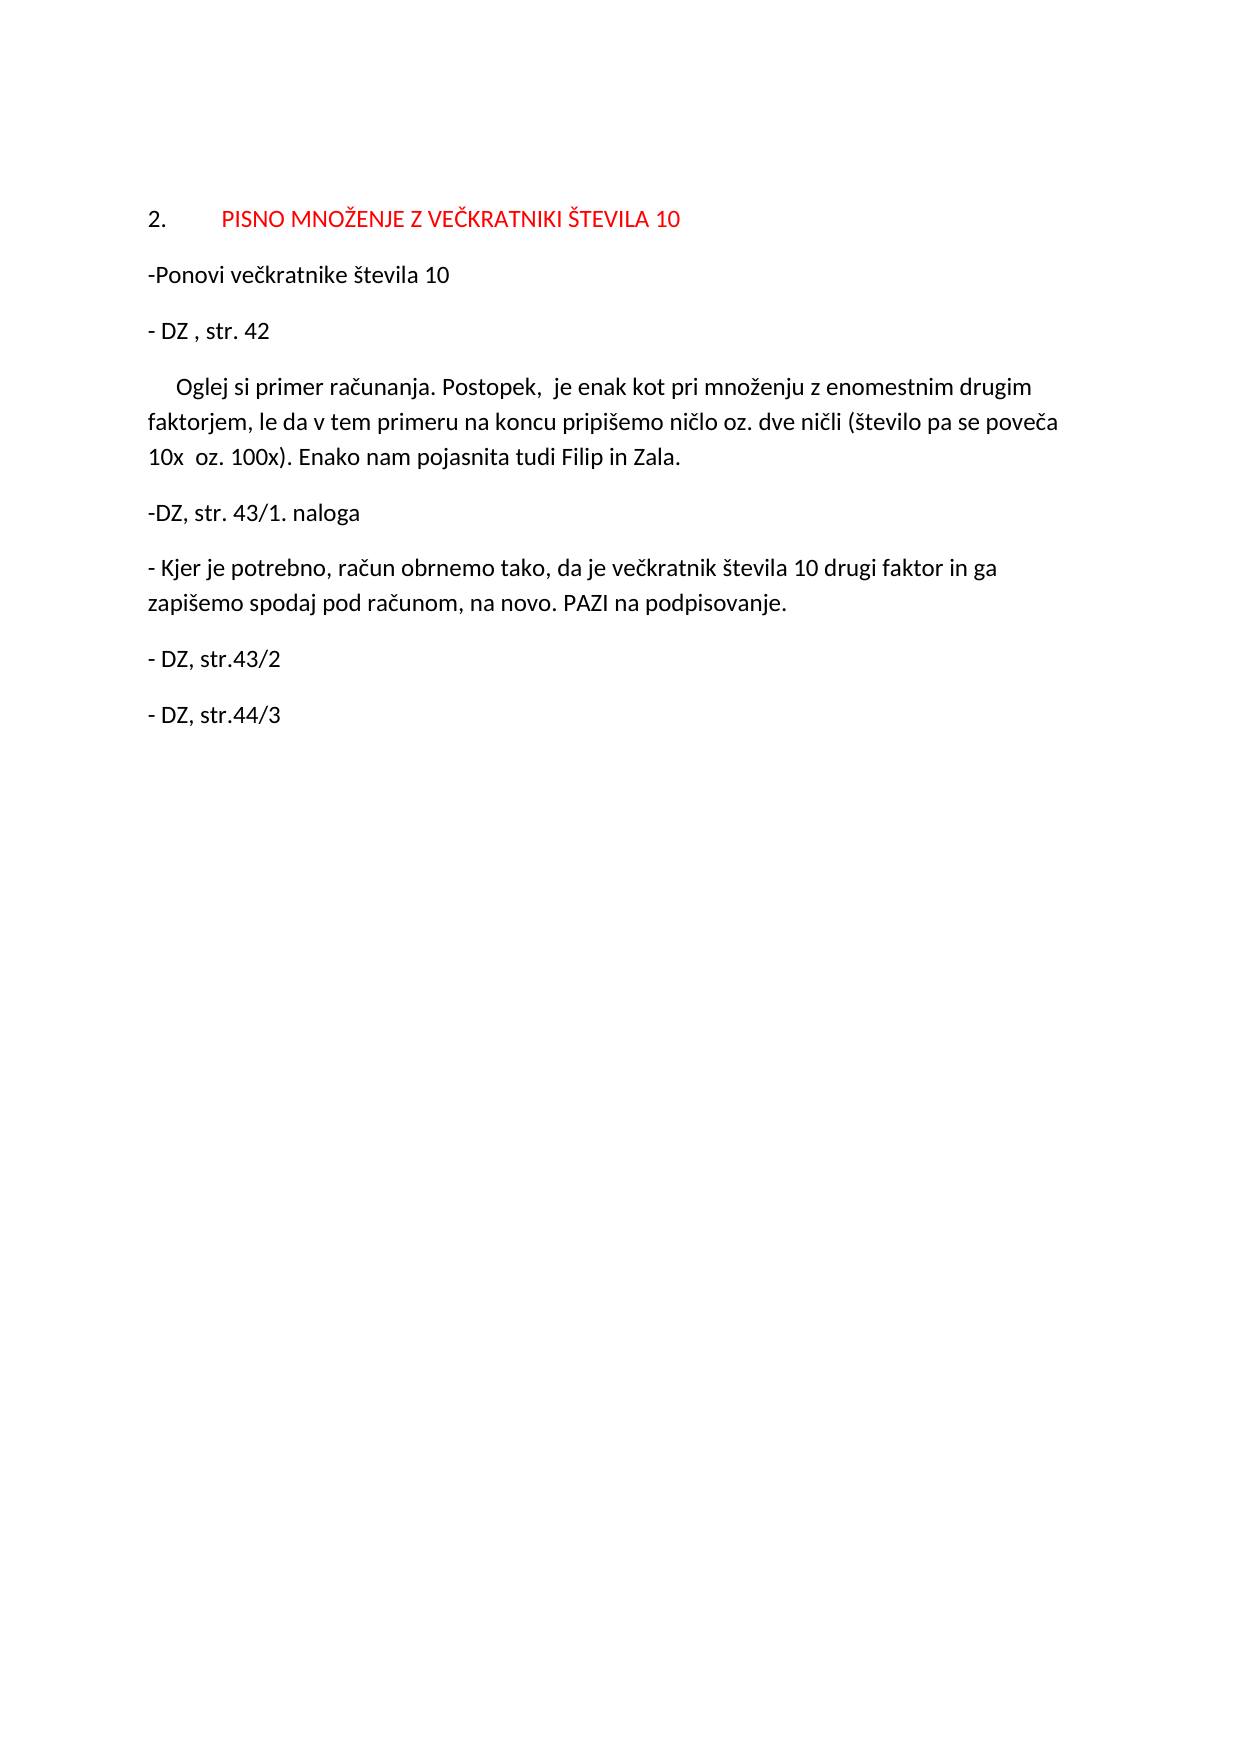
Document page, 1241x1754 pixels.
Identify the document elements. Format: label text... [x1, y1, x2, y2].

text - DZ , str. 42 [148, 315, 1093, 346]
text 2. PISNO MNOŽENJE Z VEČKRATNIKI ŠTEVILA 10 [148, 203, 1093, 234]
text Oglej si primer računanja. Postopek, je enak kot pri množenju z enomestnim drugim faktorjem, le da v tem primeru na koncu pripišemo ničlo oz. dve ničli (število pa se poveča 10x oz. 100x). Enako nam pojasnita tudi Filip in Zala. [148, 371, 1093, 471]
text - Kjer je potrebno, račun obrnemo tako, da je večkratnik števila 10 drugi faktor in ga zapišemo spodaj pod računom, na novo. PAZI na podpisovanje. [148, 553, 1093, 618]
text - DZ, str.43/2 [148, 643, 1093, 674]
text -DZ, str. 43/1. naloga [148, 497, 1093, 527]
text - DZ, str.44/3 [148, 699, 1093, 730]
text -Ponovi večkratnike števila 10 [148, 259, 1093, 290]
